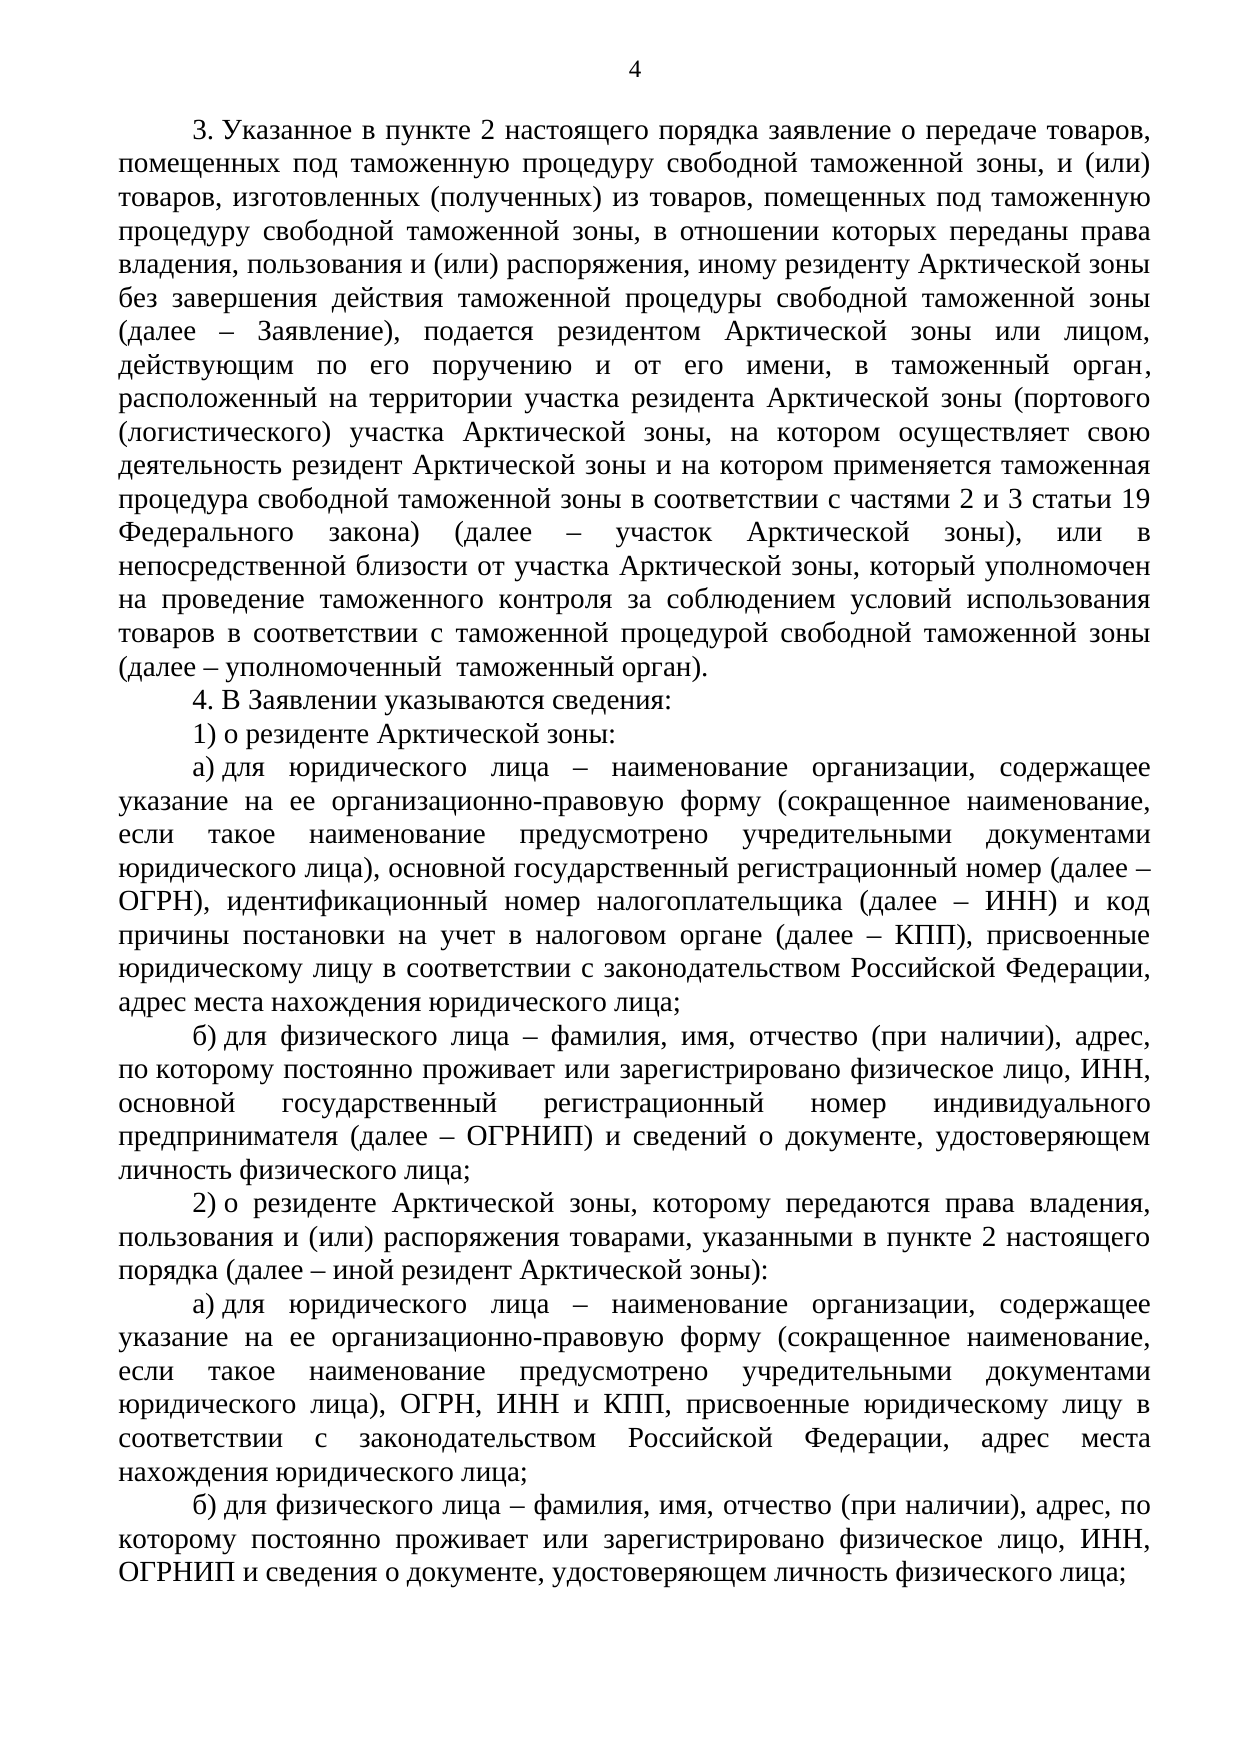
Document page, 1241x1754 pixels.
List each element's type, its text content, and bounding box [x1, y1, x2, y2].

text б) для физического лица – фамилия, имя, отчество (при наличии), адрес, по которому постоянно проживает или зарегистрировано физическое лицо, ИНН, основной государственный регистрационный номер индивидуального предпринимателя (далее – ОГРНИП) и сведений о документе, удостоверяющем личность физического лица; [118, 1018, 1152, 1185]
text 2) о резиденте Арктической зоны, которому передаются права владения, пользования и (или) распоряжения товарами, указанными в пункте 2 настоящего порядка (далее – иной резидент Арктической зоны): [118, 1185, 1152, 1286]
text а) для юридического лица – наименование организации, содержащее указание на ее организационно-правовую форму (сокращенное наименование, если такое наименование предусмотрено учредительными документами юридического лица), основной государственный регистрационный номер (далее – ОГРН), идентификационный номер налогоплательщика (далее – ИНН) и код причины постановки на учет в налоговом органе (далее – КПП), присвоенные юридическому лицу в соответствии с законодательством Российской Федерации, адрес места нахождения юридического лица; [118, 749, 1152, 1018]
text 1) о резиденте Арктической зоны: [118, 716, 1152, 749]
text 3. Указанное в пункте 2 настоящего порядка заявление о передаче товаров, помещенных под таможенную процедуру свободной таможенной зоны, и (или) товаров, изготовленных (полученных) из товаров, помещенных под таможенную процедуру свободной таможенной зоны, в отношении которых переданы права владения, пользования и (или) распоряжения, иному резиденту Арктической зоны без завершения действия таможенной процедуры свободной таможенной зоны (далее – Заявление), подается резидентом Арктической зоны или лицом, действующим по его поручению и от его имени, в таможенный орган, расположенный на территории участка резидента Арктической зоны (портового (логистического) участка Арктической зоны, на котором осуществляет свою деятельность резидент Арктической зоны и на котором применяется таможенная процедура свободной таможенной зоны в соответствии с частями 2 и 3 статьи 19 Федерального закона) (далее – участок Арктической зоны), или в непосредственной близости от участка Арктической зоны, который уполномочен на проведение таможенного контроля за соблюдением условий использования товаров в соответствии с таможенной процедурой свободной таможенной зоны (далее – уполномоченный таможенный орган). [118, 112, 1152, 682]
text а) для юридического лица – наименование организации, содержащее указание на ее организационно-правовую форму (сокращенное наименование, если такое наименование предусмотрено учредительными документами юридического лица), ОГРН, ИНН и КПП, присвоенные юридическому лицу в соответствии с законодательством Российской Федерации, адрес места нахождения юридического лица; [118, 1286, 1152, 1487]
text б) для физического лица – фамилия, имя, отчество (при наличии), адрес, по которому постоянно проживает или зарегистрировано физическое лицо, ИНН, ОГРНИП и сведения о документе, удостоверяющем личность физического лица; [118, 1487, 1152, 1588]
text 4. В Заявлении указываются сведения: [118, 682, 1152, 716]
